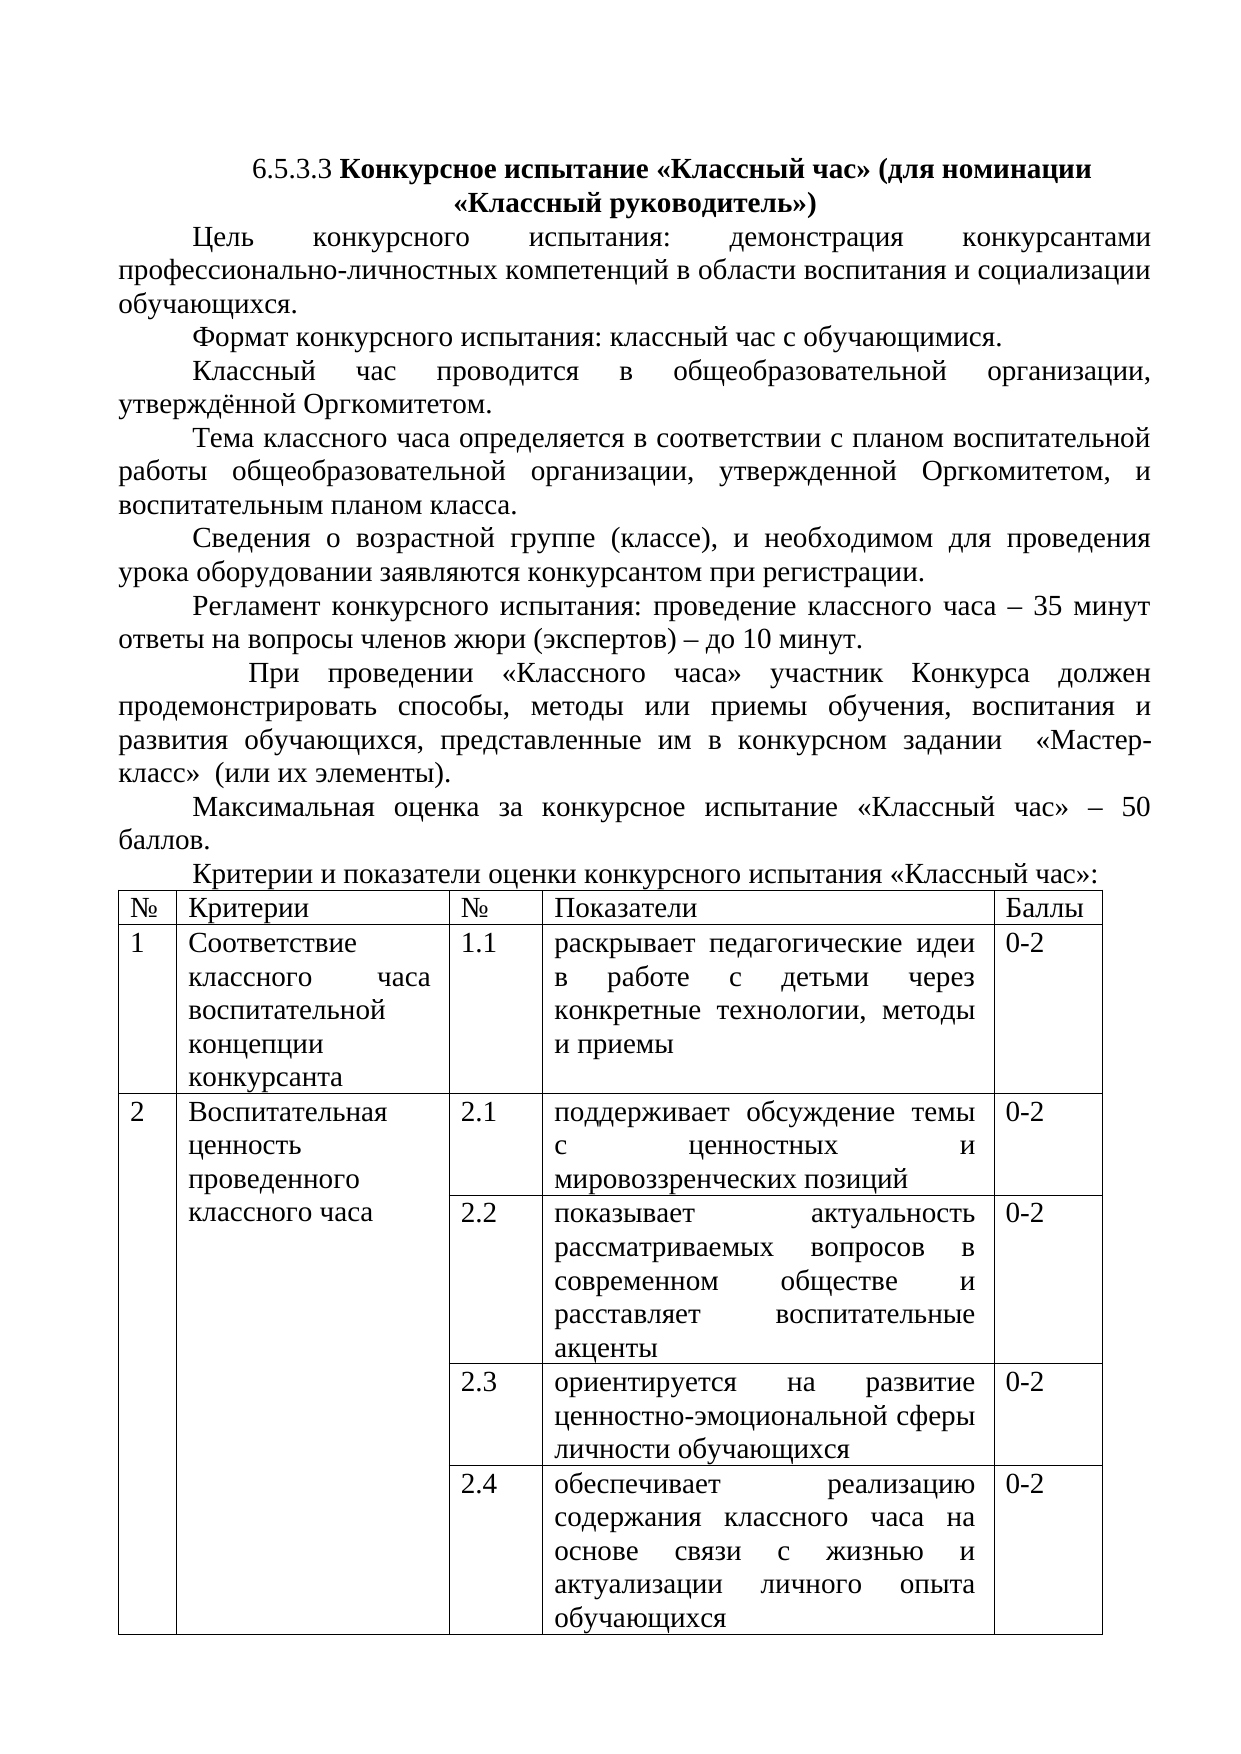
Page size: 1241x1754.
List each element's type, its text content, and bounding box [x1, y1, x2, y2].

table_cell показывает актуальность рассматриваемых вопросов в современном обществе и расставляет воспитательные акценты [543, 1196, 994, 1363]
text Сведения о возрастной группе (классе), и необходимом для проведения урока оборудовании заявляются конкурсантом при регистрации. [118, 521, 1152, 588]
text 6.5.3.3 Конкурсное испытание «Классный час» (для номинации «Классный руководитель») [118, 152, 1152, 219]
table_cell 2.1 [450, 1094, 542, 1194]
table_header № [450, 891, 542, 924]
table_cell 2.3 [450, 1364, 542, 1465]
text При проведении «Классного часа» участник Конкурса должен продемонстрировать способы, методы или приемы обучения, воспитания и развития обучающихся, представленные им в конкурсном задании «Мастер-класс» (или их элементы). [118, 655, 1152, 789]
text Тема классного часа определяется в соответствии с планом воспитательной работы общеобразовательной организации, утвержденной Оргкомитетом, и воспитательным планом класса. [118, 420, 1152, 521]
text Классный час проводится в общеобразовательной организации, утверждённой Оргкомитетом. [118, 353, 1152, 420]
table_cell 2.4 [450, 1466, 542, 1634]
table_cell Воспитательная ценность проведенного классного часа [177, 1094, 449, 1634]
table_cell 0-2 [995, 1466, 1102, 1634]
text Формат конкурсного испытания: классный час с обучающимися. [118, 319, 1152, 353]
table_header Баллы [995, 891, 1102, 924]
table_cell 1 [119, 925, 176, 1093]
table_cell 0-2 [995, 925, 1102, 1093]
table_cell Соответствие классного часа воспитательной концепции конкурсанта [177, 925, 449, 1093]
table_cell раскрывает педагогические идеи в работе с детьми через конкретные технологии, методы и приемы [543, 925, 994, 1093]
table_header № [119, 891, 176, 924]
text Регламент конкурсного испытания: проведение классного часа – 35 минут ответы на вопросы членов жюри (экспертов) – до 10 минут. [118, 588, 1152, 655]
table_cell поддерживает обсуждение темы с ценностных и мировоззренческих позиций [543, 1094, 994, 1194]
text Критерии и показатели оценки конкурсного испытания «Классный час»: [118, 856, 1152, 889]
table_cell 1.1 [450, 925, 542, 1093]
text Цель конкурсного испытания: демонстрация конкурсантами профессионально-личностных компетенций в области воспитания и социализации обучающихся. [118, 219, 1152, 319]
table_header Показатели [543, 891, 994, 924]
table_cell 2.2 [450, 1196, 542, 1363]
table_cell 0-2 [995, 1094, 1102, 1194]
text Максимальная оценка за конкурсное испытание «Классный час» – 50 баллов. [118, 789, 1152, 856]
table_cell ориентируется на развитие ценностно-эмоциональной сферы личности обучающихся [543, 1364, 994, 1465]
table_cell 0-2 [995, 1364, 1102, 1465]
table_header Критерии [177, 891, 449, 924]
table_cell 0-2 [995, 1196, 1102, 1363]
table_cell 2 [119, 1094, 176, 1634]
table_cell обеспечивает реализацию содержания классного часа на основе связи с жизнью и актуализации личного опыта обучающихся [543, 1466, 994, 1634]
